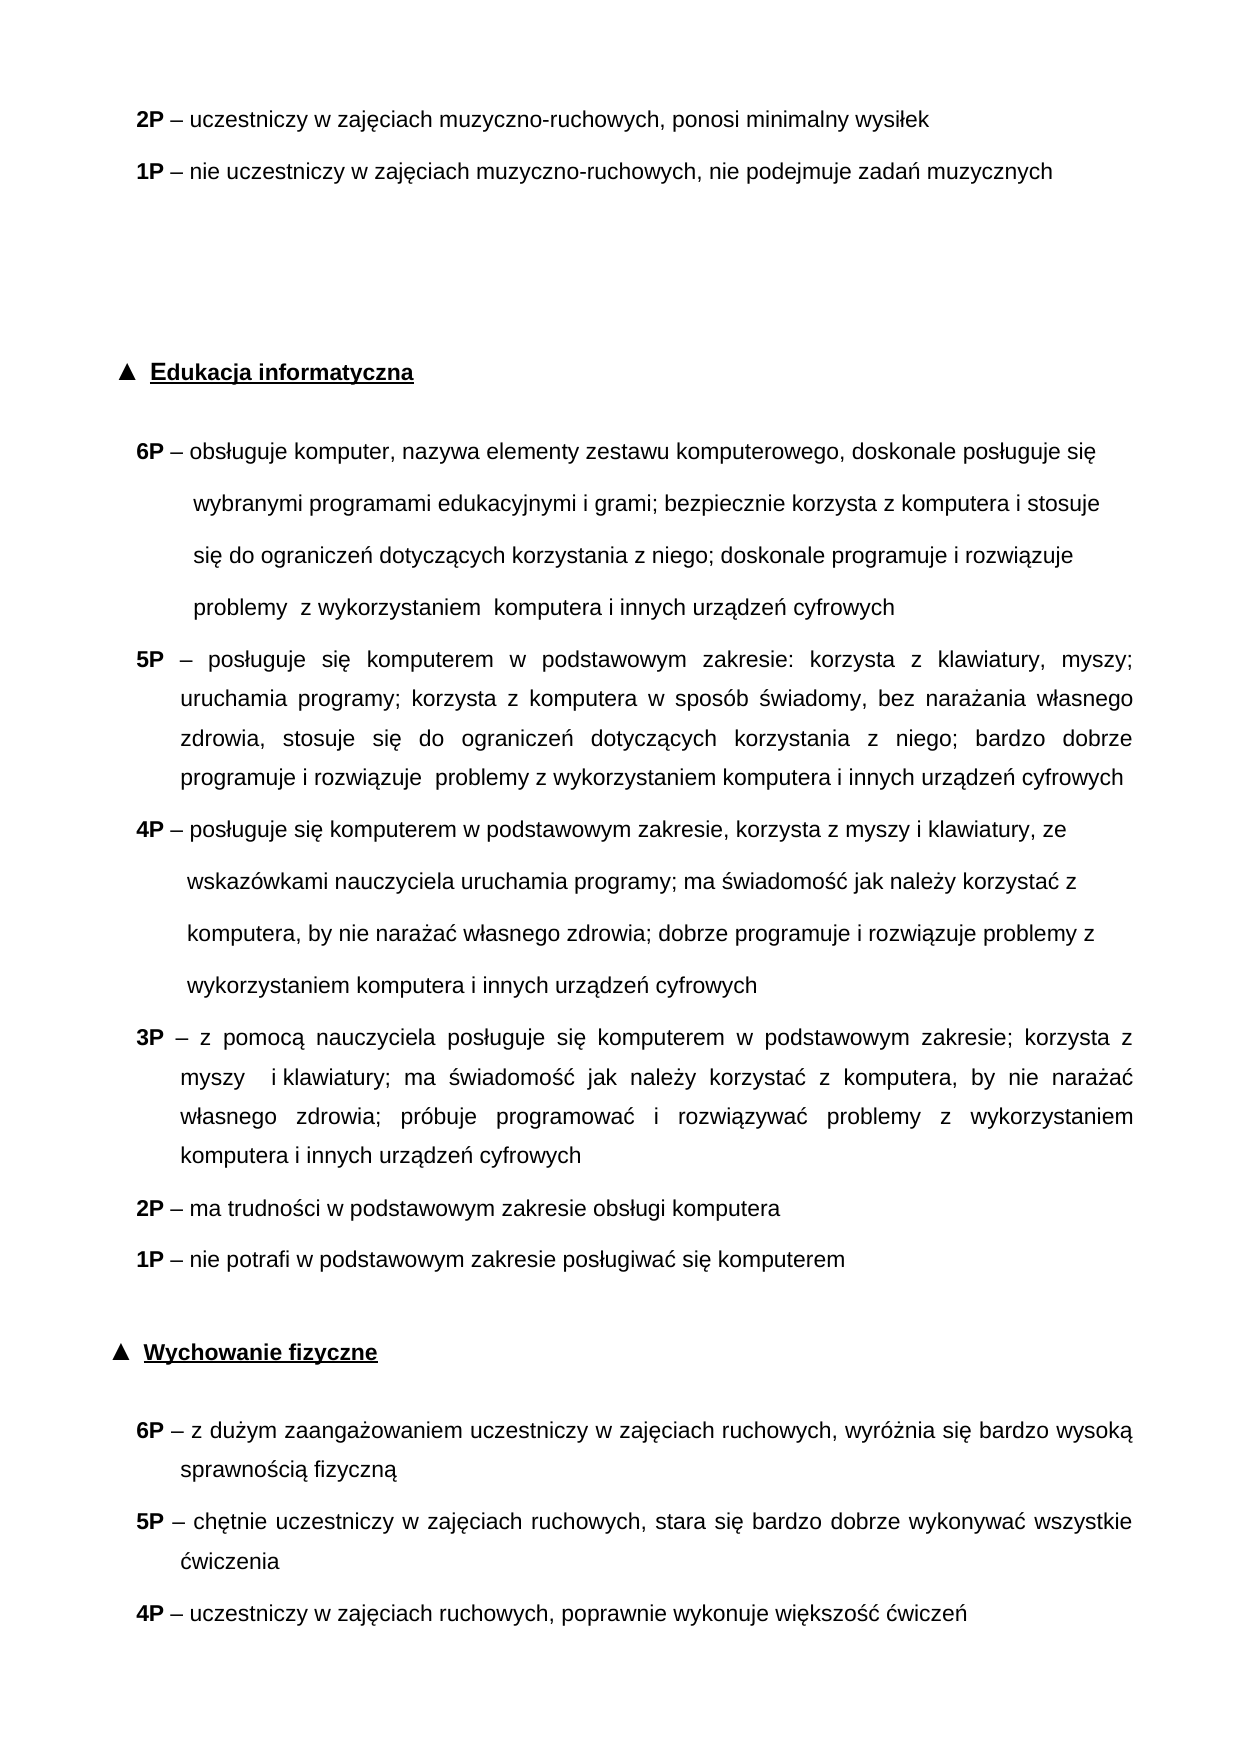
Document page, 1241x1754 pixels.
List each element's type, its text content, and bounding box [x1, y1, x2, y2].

text 6P – obsługuje komputer, nazywa elementy zestawu komputerowego, doskonale posługuje się [136, 438, 1134, 464]
text 1P – nie potrafi w podstawowym zakresie posługiwać się komputerem [136, 1246, 1134, 1273]
text 4P – uczestniczy w zajęciach ruchowych, poprawnie wykonuje większość ćwiczeń [136, 1600, 1134, 1626]
text 5P – posługuje się komputerem w podstawowym zakresie: korzysta z klawiatury, myszy; uruchamia programy; korzysta z komputera w sposób świadomy, bez narażania własnego zdrowia, stosuje się do ograniczeń dotyczących korzystania z niego; bardzo dobrze programuje i rozwiązuje problemy z wykorzystaniem komputera i innych urządzeń cyfrowych [136, 646, 1134, 791]
text 5P – chętnie uczestniczy w zajęciach ruchowych, stara się bardzo dobrze wykonywać wszystkie ćwiczenia [136, 1508, 1134, 1574]
text wybranymi programami edukacyjnymi i grami; bezpiecznie korzysta z komputera i stosuje [136, 490, 1134, 516]
text 4P – posługuje się komputerem w podstawowym zakresie, korzysta z myszy i klawiatury, ze [136, 816, 1134, 842]
text komputera, by nie narażać własnego zdrowia; dobrze programuje i rozwiązuje problemy z [136, 920, 1134, 946]
text ▲ Edukacja informatyczna [106, 353, 1134, 387]
text się do ograniczeń dotyczących korzystania z niego; doskonale programuje i rozwiązuje [136, 542, 1134, 568]
text 1P – nie uczestniczy w zajęciach muzyczno-ruchowych, nie podejmuje zadań muzycznych [136, 158, 1134, 185]
text 2P – uczestniczy w zajęciach muzyczno-ruchowych, ponosi minimalny wysiłek [136, 106, 1134, 133]
text wskazówkami nauczyciela uruchamia programy; ma świadomość jak należy korzystać z [136, 868, 1134, 894]
text ▲ Wychowanie fizyczne [106, 1332, 1134, 1366]
text 2P – ma trudności w podstawowym zakresie obsługi komputera [136, 1194, 1134, 1221]
text problemy z wykorzystaniem komputera i innych urządzeń cyfrowych [136, 594, 1134, 620]
text 6P – z dużym zaangażowaniem uczestniczy w zajęciach ruchowych, wyróżnia się bardzo wysoką sprawnością fizyczną [136, 1417, 1134, 1483]
text 3P – z pomocą nauczyciela posługuje się komputerem w podstawowym zakresie; korzysta z myszy i klawiatury; ma świadomość jak należy korzystać z komputera, by nie narażać własnego zdrowia; próbuje programować i rozwiązywać problemy z wykorzystaniem komputera i innych urządzeń cyfrowych [136, 1024, 1134, 1169]
text wykorzystaniem komputera i innych urządzeń cyfrowych [136, 972, 1134, 998]
